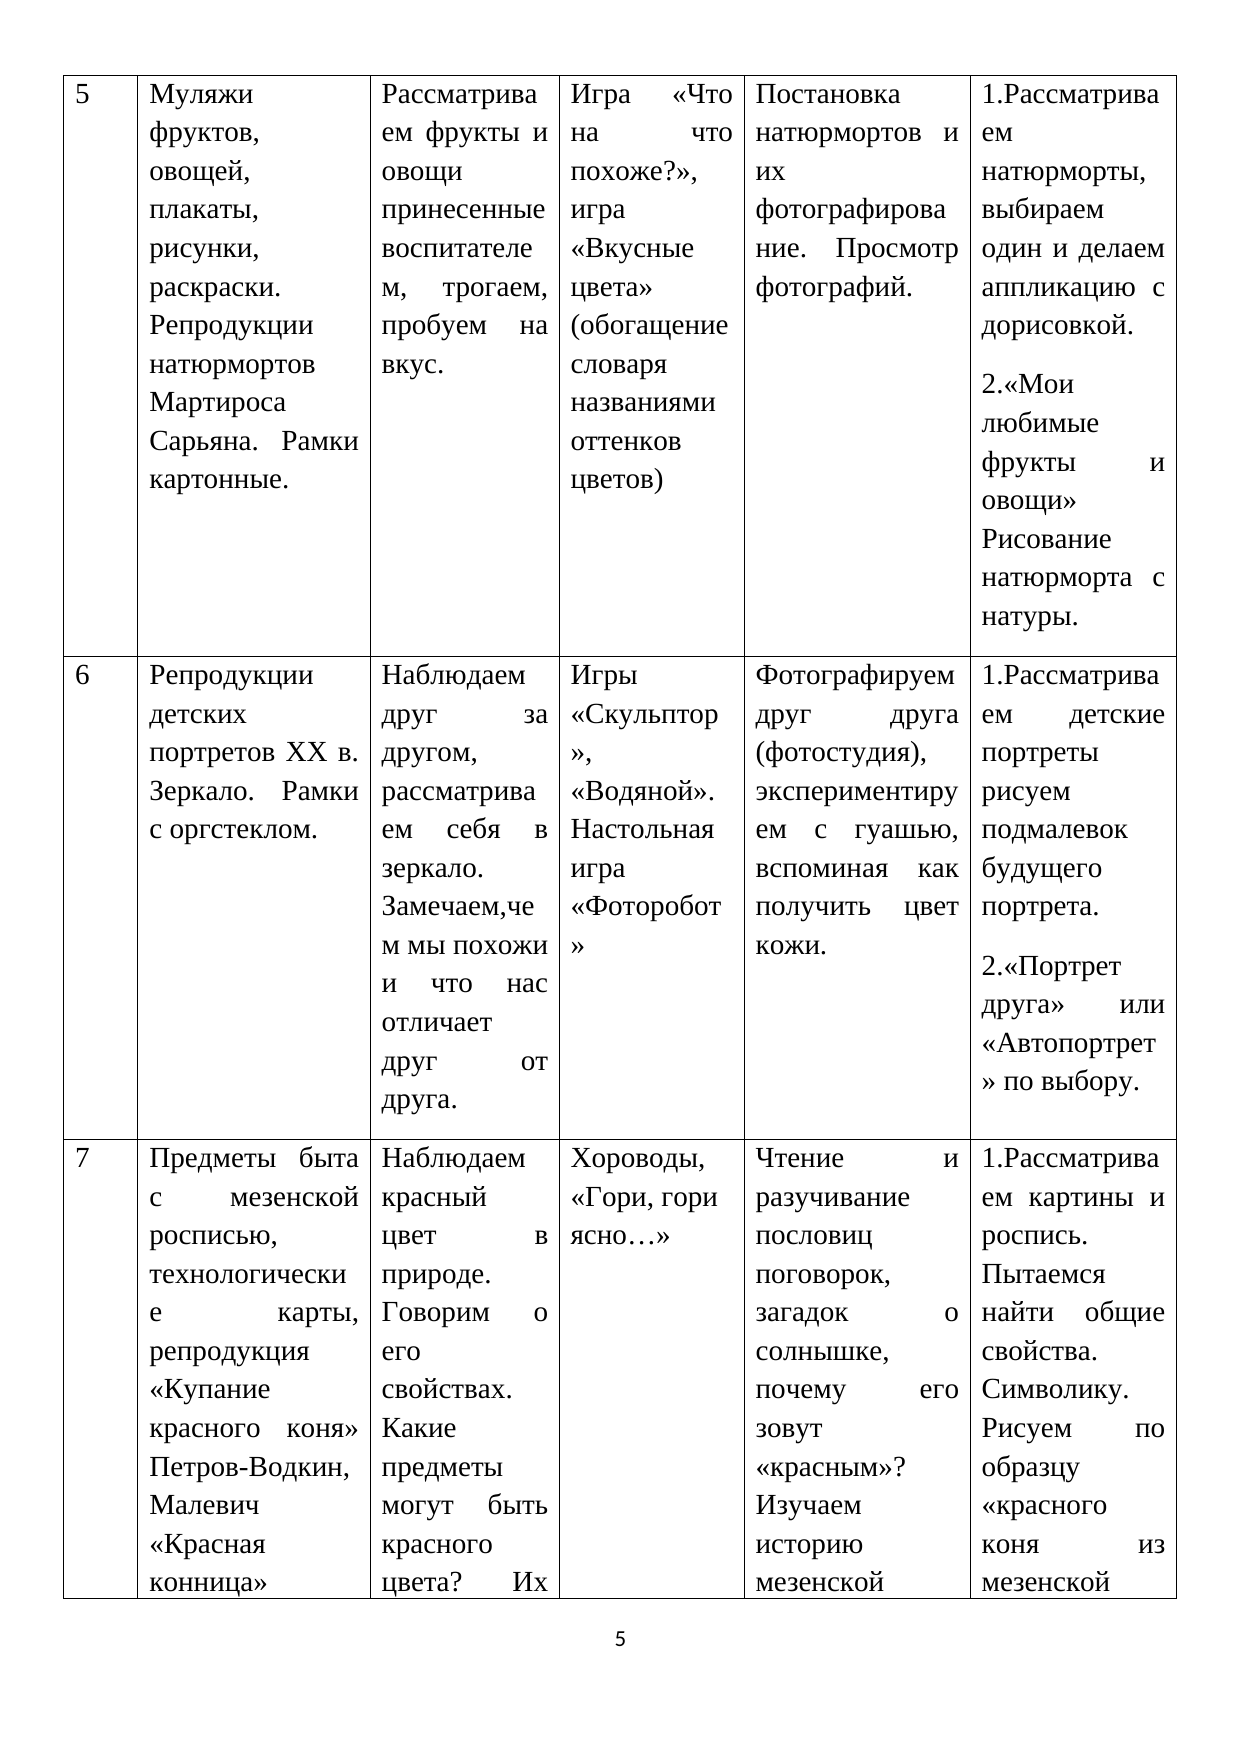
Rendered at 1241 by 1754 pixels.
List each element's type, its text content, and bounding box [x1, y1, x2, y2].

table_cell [745, 1140, 970, 1598]
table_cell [138, 1140, 370, 1598]
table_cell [560, 1140, 744, 1598]
table_cell Рассматриваем фрукты и овощи принесенные воспитателем, трогаем, пробуем на вкус. [371, 76, 559, 656]
table_cell 7 [64, 1140, 137, 1598]
table_cell Фотографируем друг друга (фотостудия), экспериментируем с гуашью, вспоминая как получить цвет кожи. [745, 657, 970, 1139]
table_cell 5 [64, 76, 137, 656]
table_cell Постановка натюрмортов и их фотографирование. Просмотр фотографий. [745, 76, 970, 656]
table_cell Наблюдаем друг за другом, рассматриваем себя в зеркало. Замечаем,чем мы похожи и что нас отличает друг от друга. [371, 657, 559, 1139]
table_cell 6 [64, 657, 137, 1139]
table_cell 1.Рассматриваем натюрморты, выбираем один и делаем аппликацию с дорисовкой. 2.«Мои любимые фрукты и овощи» Рисование натюрморта с натуры. [971, 76, 1176, 656]
table_cell 1.Рассматриваем детские портреты рисуем подмалевок будущего портрета. 2.«Портрет друга» или «Автопортрет» по выбору. [971, 657, 1176, 1139]
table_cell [371, 1140, 559, 1598]
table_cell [971, 1140, 1176, 1598]
table_cell Репродукции детских портретов ХХ в. Зеркало. Рамки с оргстеклом. [138, 657, 370, 1139]
table_cell Игры «Скульптор», «Водяной». Настольная игра «Фоторобот» [560, 657, 744, 1139]
table_cell Игра «Что на что похоже?», игра «Вкусные цвета» (обогащение словаря названиями оттенков цветов) [560, 76, 744, 656]
table_cell Муляжи фруктов, овощей, плакаты, рисунки, раскраски. Репродукции натюрмортов Мартироса Сарьяна. Рамки картонные. [138, 76, 370, 656]
